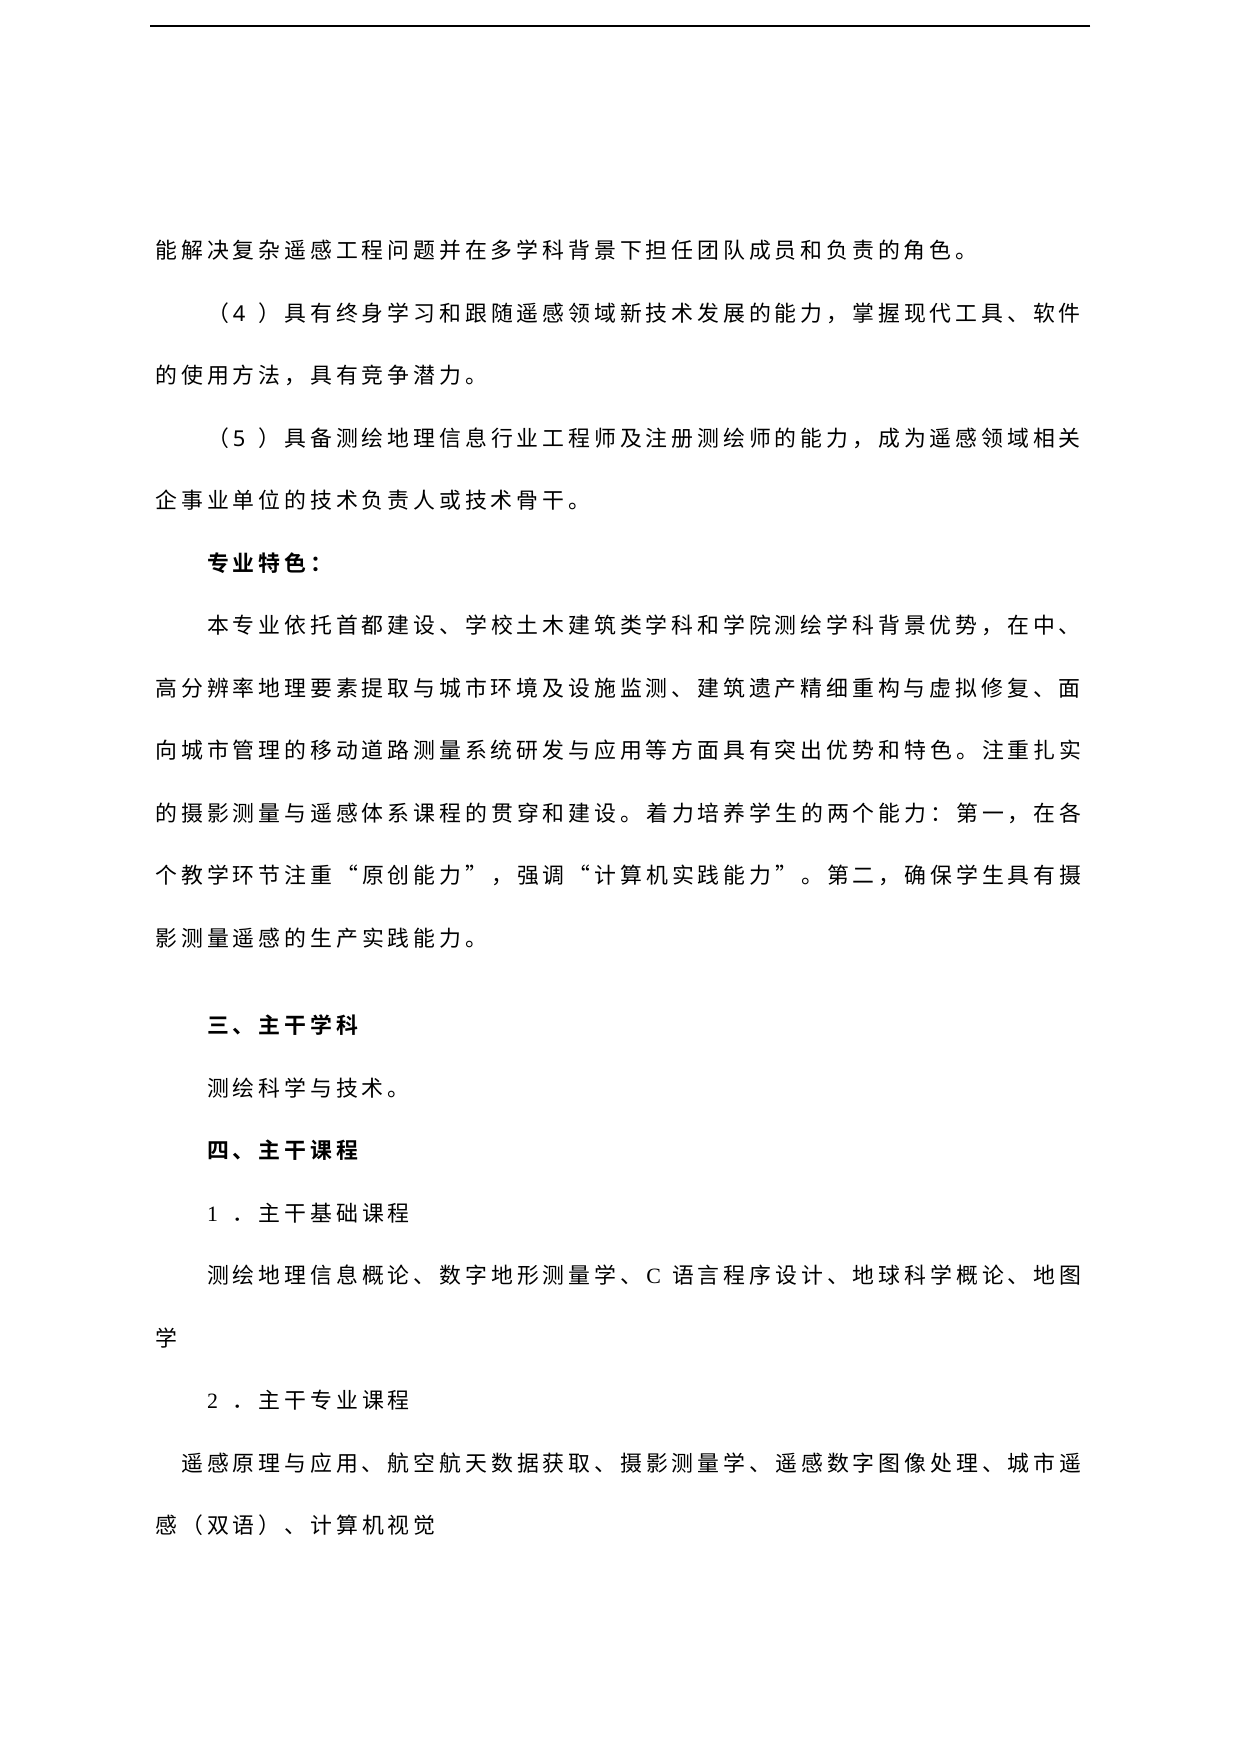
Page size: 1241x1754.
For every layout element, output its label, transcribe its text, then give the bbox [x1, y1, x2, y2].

text 本专业依托首都建设、学校土木建筑类学科和学院测绘学科背景优势，在中、高分辨率地理要素提取与城市环境及设施监测、建筑遗产精细重构与虚拟修复、面向城市管理的移动道路测量系统研发与应用等方面具有突出优势和特色。注重扎实的摄影测量与遥感体系课程的贯穿和建设。着力培养学生的两个能力：第一，在各个教学环节注重“原创能力”，强调“计算机实践能力”。第二，确保学生具有摄影测量遥感的生产实践能力。 [155, 593, 1085, 968]
text （5）具备测绘地理信息行业工程师及注册测绘师的能力，成为遥感领域相关企事业单位的技术负责人或技术骨干。 [155, 405, 1085, 530]
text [155, 218, 1085, 280]
text 2．主干专业课程 [155, 1368, 1085, 1430]
text 遥感原理与应用、航空航天数据获取、摄影测量学、遥感数字图像处理、城市遥感（双语）、计算机视觉 [155, 1430, 1085, 1555]
text （4）具有终身学习和跟随遥感领域新技术发展的能力，掌握现代工具、软件的使用方法，具有竞争潜力。 [155, 280, 1085, 405]
text 三、主干学科 [155, 993, 1085, 1055]
text 四、主干课程 [155, 1118, 1085, 1180]
text 测绘科学与技术。 [155, 1055, 1085, 1118]
text 测绘地理信息概论、数字地形测量学、C语言程序设计、地球科学概论、地图学 [155, 1243, 1085, 1368]
text 专业特色： [155, 530, 1085, 593]
text 1．主干基础课程 [155, 1180, 1085, 1243]
